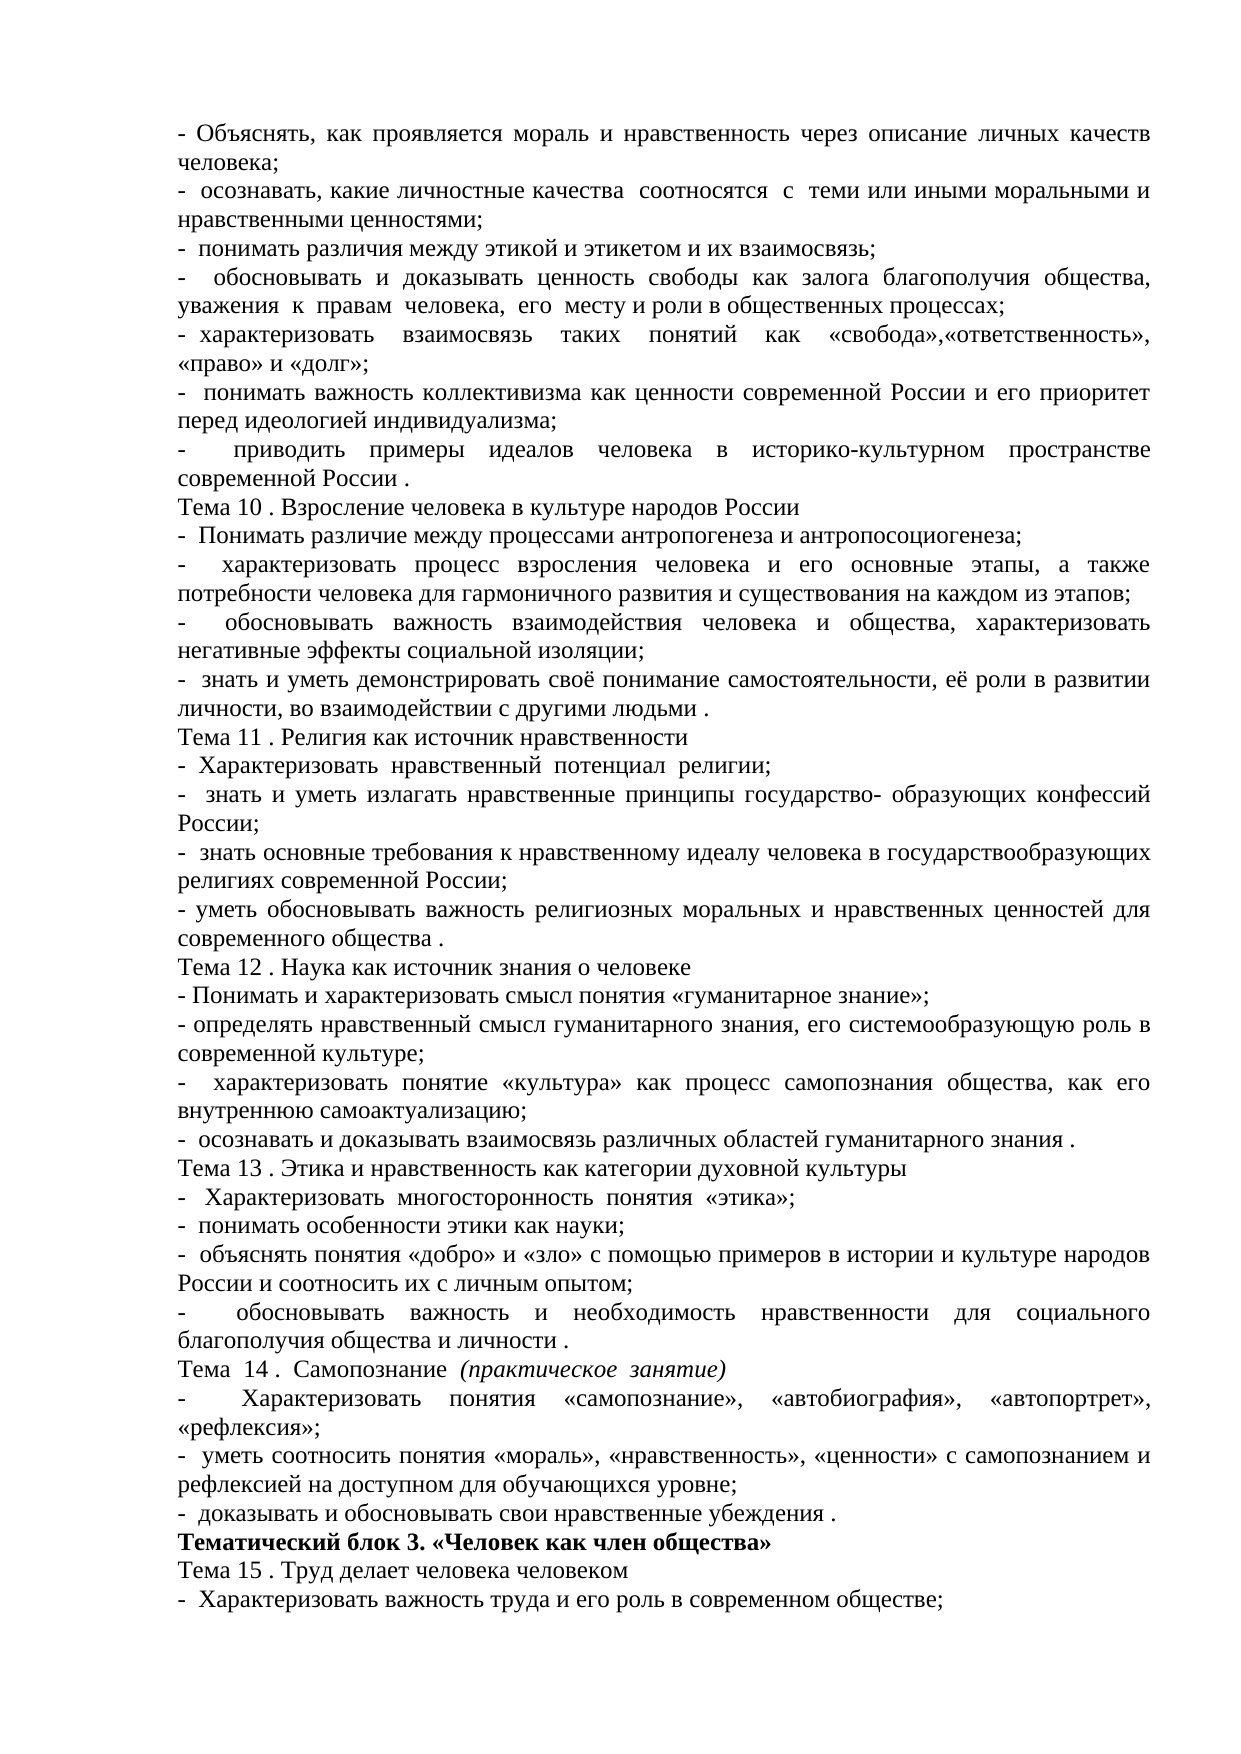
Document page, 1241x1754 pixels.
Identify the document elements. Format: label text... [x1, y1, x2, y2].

text - понимать различия между этикой и этикетом и их взаимосвязь; [177, 233, 1152, 262]
text Тема 14 . Самопознание (практическое занятие) [177, 1354, 1152, 1383]
text - Объяснять, как проявляется мораль и нравственность через описание личных качеств человека; [177, 118, 1152, 176]
text Тема 11 . Религия как источник нравственности [177, 722, 1152, 751]
text - объяснять понятия «добро» и «зло» с помощью примеров в истории и культуре народов России и соотносить их с личным опытом; [177, 1239, 1152, 1297]
text - доказывать и обосновывать свои нравственные убеждения . [177, 1498, 1152, 1527]
text Тема 15 . Труд делает человека человеком [177, 1556, 1152, 1584]
text - знать и уметь излагать нравственные принципы государство- образующих конфессий России; [177, 779, 1152, 837]
text Тема 13 . Этика и нравственность как категории духовной культуры [177, 1153, 1152, 1182]
text - осознавать, какие личностные качества соотносятся с теми или иными моральными и нравственными ценностями; [177, 176, 1152, 233]
text - уметь обосновывать важность религиозных моральных и нравственных ценностей для современного общества . [177, 894, 1152, 952]
text - Характеризовать важность труда и его роль в современном обществе; [177, 1584, 1152, 1613]
text - уметь соотносить понятия «мораль», «нравственность», «ценности» с самопознанием и рефлексией на доступном для обучающихся уровне; [177, 1441, 1152, 1498]
text Тема 12 . Наука как источник знания о человеке [177, 952, 1152, 981]
text - осознавать и доказывать взаимосвязь различных областей гуманитарного знания . [177, 1124, 1152, 1153]
text - обосновывать и доказывать ценность свободы как залога благополучия общества, уважения к правам человека, его месту и роли в общественных процессах; [177, 262, 1152, 319]
text Тема 10 . Взросление человека в культуре народов России [177, 492, 1152, 521]
text - знать основные требования к нравственному идеалу человека в государствообразующих религиях современной России; [177, 837, 1152, 894]
text - Понимать различие между процессами антропогенеза и антропосоциогенеза; [177, 521, 1152, 549]
text - характеризовать процесс взросления человека и его основные этапы, а также потребности человека для гармоничного развития и существования на каждом из этапов; [177, 549, 1152, 607]
text - Характеризовать понятия «самопознание», «автобиография», «автопортрет», «рефлексия»; [177, 1383, 1152, 1441]
text - Характеризовать нравственный потенциал религии; [177, 751, 1152, 779]
text - понимать важность коллективизма как ценности современной России и его приоритет перед идеологией индивидуализма; [177, 377, 1152, 434]
text - обосновывать важность и необходимость нравственности для социального благополучия общества и личности . [177, 1297, 1152, 1354]
text - определять нравственный смысл гуманитарного знания, его системообразующую роль в современной культуре; [177, 1009, 1152, 1067]
text Тематический блок 3. «Человек как член общества» [177, 1527, 1152, 1556]
text - Характеризовать многосторонность понятия «этика»; [177, 1182, 1152, 1211]
text - Понимать и характеризовать смысл понятия «гуманитарное знание»; [177, 981, 1152, 1009]
text - обосновывать важность взаимодействия человека и общества, характеризовать негативные эффекты социальной изоляции; [177, 607, 1152, 664]
text - характеризовать взаимосвязь таких понятий как «свобода»,«ответственность», «право» и «долг»; [177, 319, 1152, 377]
text - приводить примеры идеалов человека в историко-культурном пространстве современной России . [177, 434, 1152, 492]
text - знать и уметь демонстрировать своё понимание самостоятельности, её роли в развитии личности, во взаимодействии с другими людьми . [177, 664, 1152, 722]
text - понимать особенности этики как науки; [177, 1211, 1152, 1239]
text - характеризовать понятие «культура» как процесс самопознания общества, как его внутреннюю самоактуализацию; [177, 1067, 1152, 1124]
